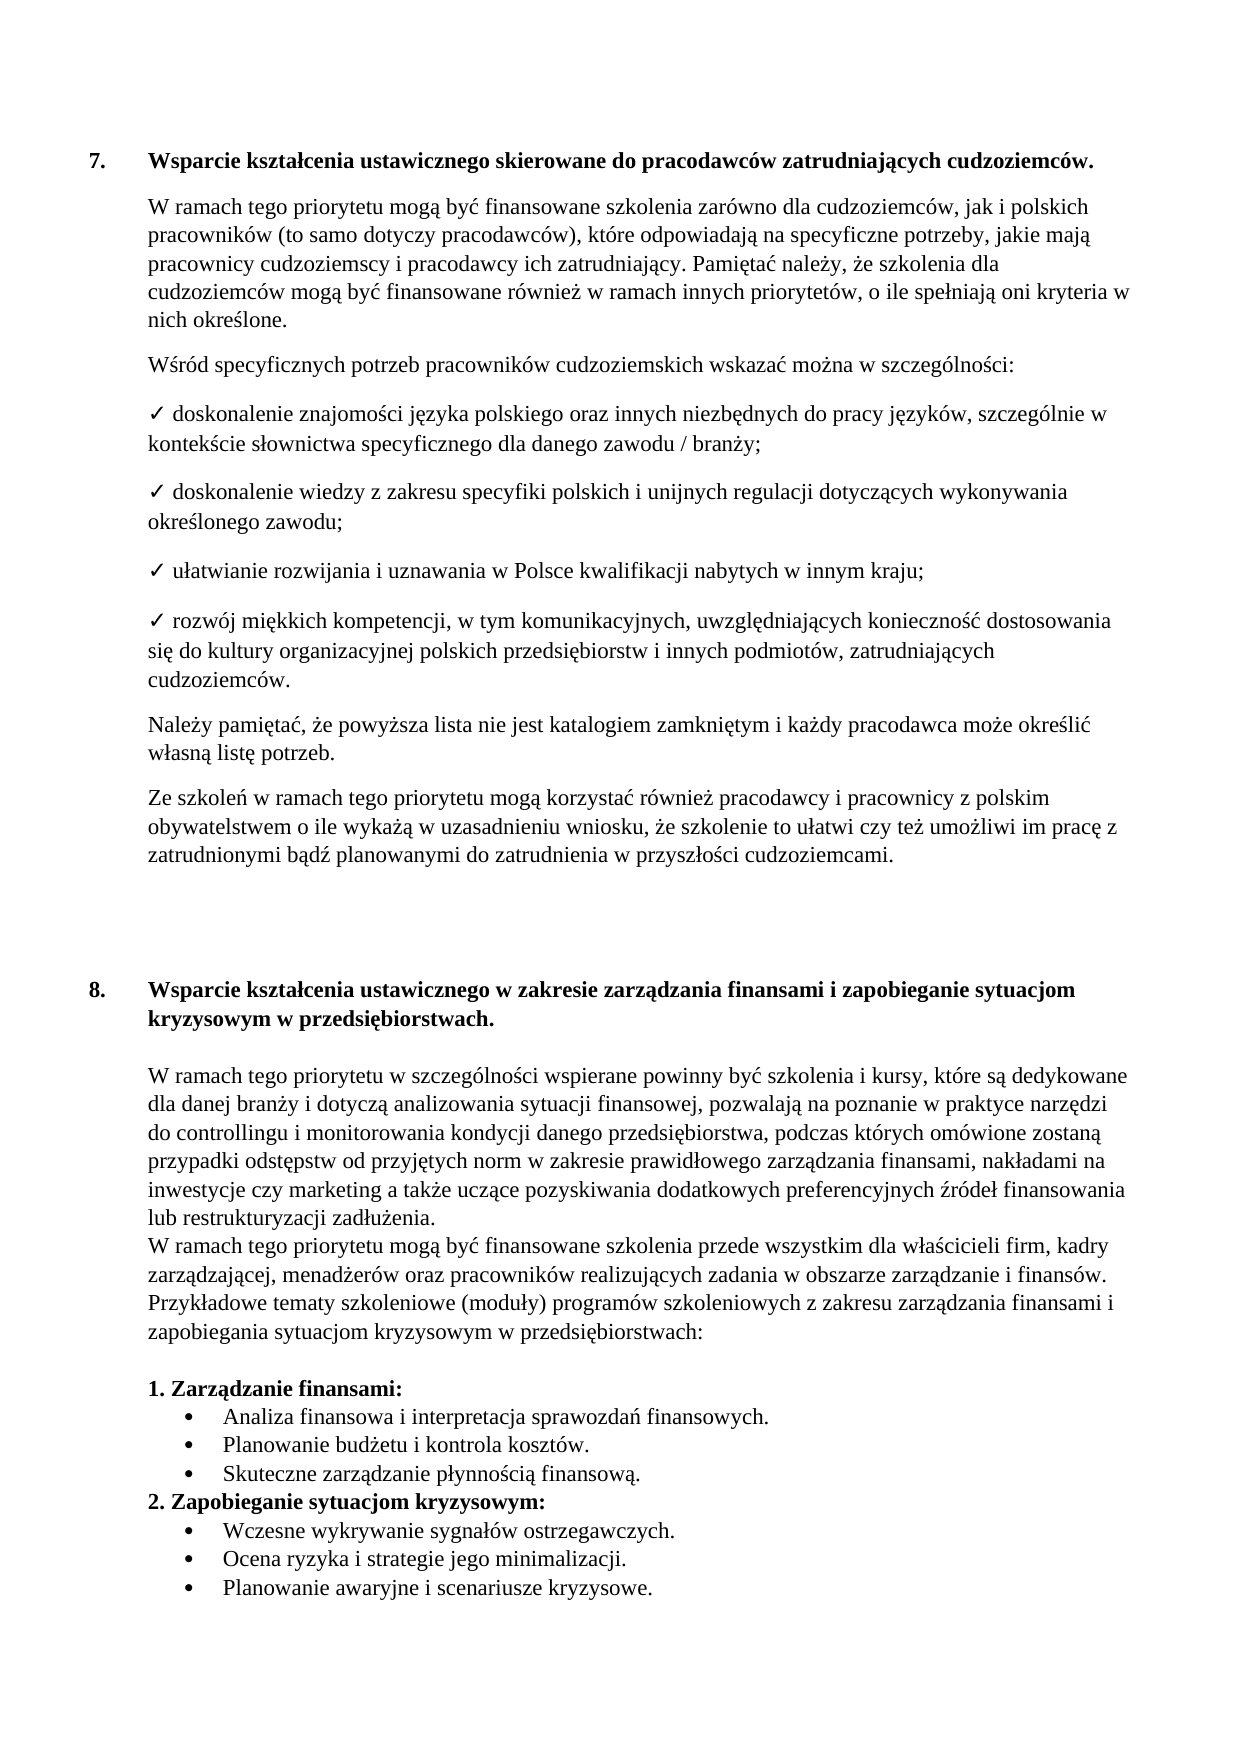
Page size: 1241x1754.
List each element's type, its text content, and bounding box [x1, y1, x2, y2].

list Planowanie awaryjne i scenariusze kryzysowe. [185, 1574, 1137, 1600]
text ✓ doskonalenie wiedzy z zakresu specyfiki polskich i unijnych regulacji dotyczących wykonywania określonego zawodu; [148, 475, 1137, 535]
list Wsparcie kształcenia ustawicznego w zakresie zarządzania finansami i zapobieganie sytuacjom kryzysowym w przedsiębiorstwach. [88, 977, 1137, 1031]
text Ze szkoleń w ramach tego priorytetu mogą korzystać również pracodawcy i pracownicy z polskim obywatelstwem o ile wykażą w uzasadnieniu wniosku, że szkolenie to ułatwi czy też umożliwi im pracę z zatrudnionymi bądź planowanymi do zatrudnienia w przyszłości cudzoziemcami. [148, 784, 1137, 868]
text ✓ rozwój miękkich kompetencji, w tym komunikacyjnych, uwzględniających konieczność dostosowania się do kultury organizacyjnej polskich przedsiębiorstw i innych podmiotów, zatrudniających cudzoziemców. [148, 604, 1137, 692]
list Ocena ryzyka i strategie jego minimalizacji. [185, 1545, 1137, 1572]
text ✓ ułatwianie rozwijania i uznawania w Polsce kwalifikacji nabytych w innym kraju; [148, 553, 1137, 585]
list Planowanie budżetu i kontrola kosztów. [185, 1432, 1137, 1458]
list Wczesne wykrywanie sygnałów ostrzegawczych. [185, 1517, 1137, 1543]
text Należy pamiętać, że powyższa lista nie jest katalogiem zamkniętym i każdy pracodawca może określić własną listę potrzeb. [148, 711, 1137, 766]
list Wsparcie kształcenia ustawicznego skierowane do pracodawców zatrudniających cudzoziemców. [88, 148, 1137, 174]
list W ramach tego priorytetu w szczególności wspierane powinny być szkolenia i kursy, które są dedykowane dla danej branży i dotyczą analizowania sytuacji finansowej, pozwalają na poznanie w praktyce narzędzi do controllingu i monitorowania kondycji danego przedsiębiorstwa, podczas których omówione zostaną przypadki odstępstw od przyjętych norm w zakresie prawidłowego zarządzania finansami, nakładami na inwestycje czy marketing a także uczące pozyskiwania dodatkowych preferencyjnych źródeł finansowania lub restrukturyzacji zadłużenia. W ramach tego priorytetu mogą być finansowane szkolenia przede wszystkim dla właścicieli firm, kadry zarządzającej, menadżerów oraz pracowników realizujących zadania w obszarze zarządzanie i finansów. Przykładowe tematy szkoleniowe (moduły) programów szkoleniowych z zakresu zarządzania finansami i zapobiegania sytuacjom kryzysowym w przedsiębiorstwach: [148, 1062, 1137, 1344]
text Wśród specyficznych potrzeb pracowników cudzoziemskich wskazać można w szczególności: [148, 352, 1137, 378]
list Analiza finansowa i interpretacja sprawozdań finansowych. [185, 1403, 1137, 1429]
list 1. Zarządzanie finansami: [148, 1346, 1137, 1401]
text W ramach tego priorytetu mogą być finansowane szkolenia zarówno dla cudzoziemców, jak i polskich pracowników (to samo dotyczy pracodawców), które odpowiadają na specyficzne potrzeby, jakie mają pracownicy cudzoziemscy i pracodawcy ich zatrudniający. Pamiętać należy, że szkolenia dla cudzoziemców mogą być finansowane również w ramach innych priorytetów, o ile spełniają oni kryteria w nich określone. [148, 193, 1137, 333]
list 2. Zapobieganie sytuacjom kryzysowym: [148, 1488, 1137, 1515]
text ✓ doskonalenie znajomości języka polskiego oraz innych niezbędnych do pracy języków, szczególnie w kontekście słownictwa specyficznego dla danego zawodu / branży; [148, 397, 1137, 456]
list Skuteczne zarządzanie płynnością finansową. [185, 1460, 1137, 1486]
